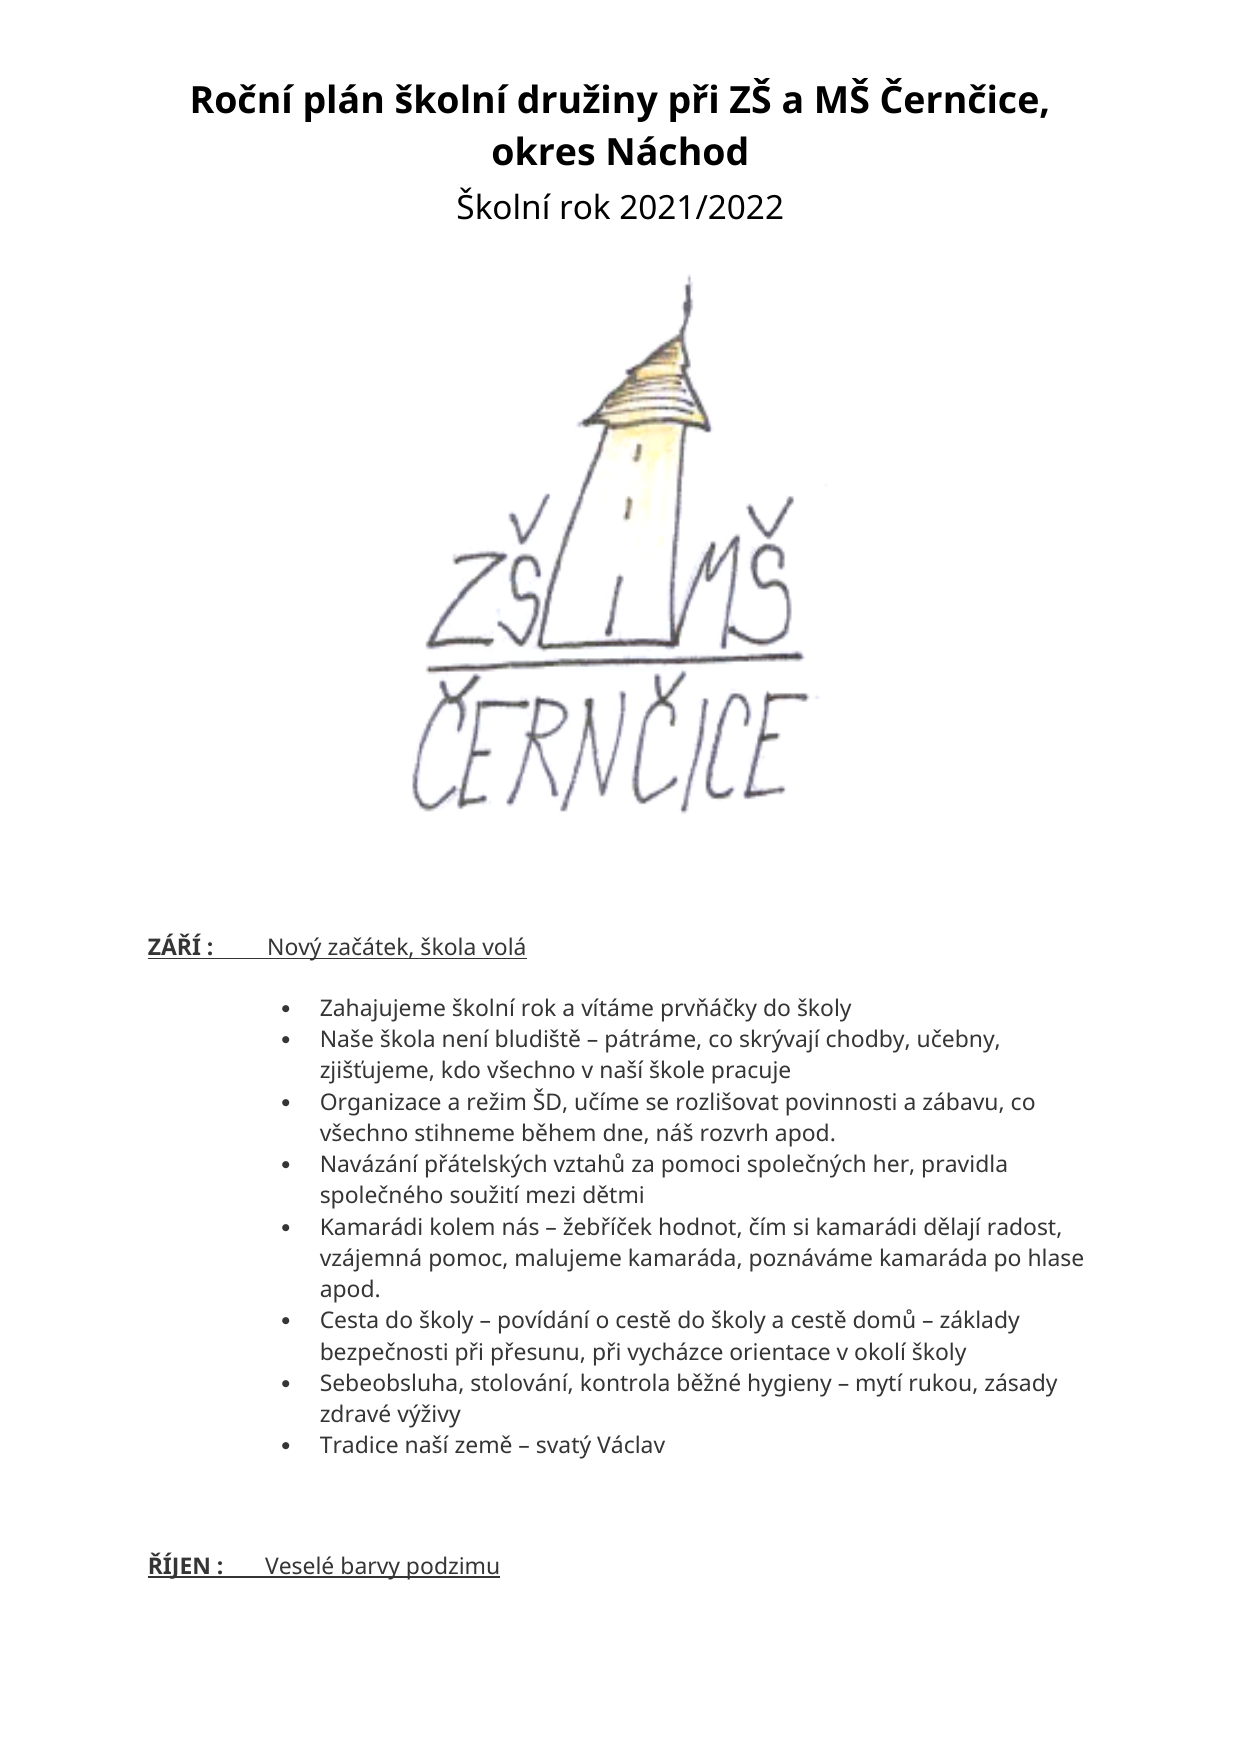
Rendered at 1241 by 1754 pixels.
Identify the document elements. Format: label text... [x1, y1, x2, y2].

list Zahajujeme školní rok a vítáme prvňáčky do školy [282, 992, 1093, 1023]
list Kamarádi kolem nás – žebříček hodnot, čím si kamarádi dělají radost, vzájemná pomoc, malujeme kamaráda, poznáváme kamaráda po hlase apod. [282, 1210, 1093, 1304]
list Navázání přátelských vztahů za pomoci společných her, pravidla společného soužití mezi dětmi [282, 1148, 1093, 1210]
list Naše škola není bludiště – pátráme, co skrývají chodby, učebny, zjišťujeme, kdo všechno v naší škole pracuje [282, 1023, 1093, 1085]
list Sebeobsluha, stolování, kontrola běžné hygieny – mytí rukou, zásady zdravé výživy [282, 1367, 1093, 1429]
text Roční plán školní družiny při ZŠ a MŠ Černčice, okres Náchod [163, 74, 1077, 176]
text ZÁŘÍ : Nový začátek, škola volá [148, 931, 1093, 962]
text Školní rok 2021/2022 [163, 184, 1077, 229]
text ŘÍJEN : Veselé barvy podzimu [148, 1550, 1093, 1581]
list Organizace a režim ŠD, učíme se rozlišovat povinnosti a zábavu, co všechno stihneme během dne, náš rozvrh apod. [282, 1085, 1093, 1148]
list Tradice naší země – svatý Václav [282, 1429, 1093, 1460]
list Cesta do školy – povídání o cestě do školy a cestě domů – základy bezpečnosti při přesunu, při vycházce orientace v okolí školy [282, 1304, 1093, 1367]
